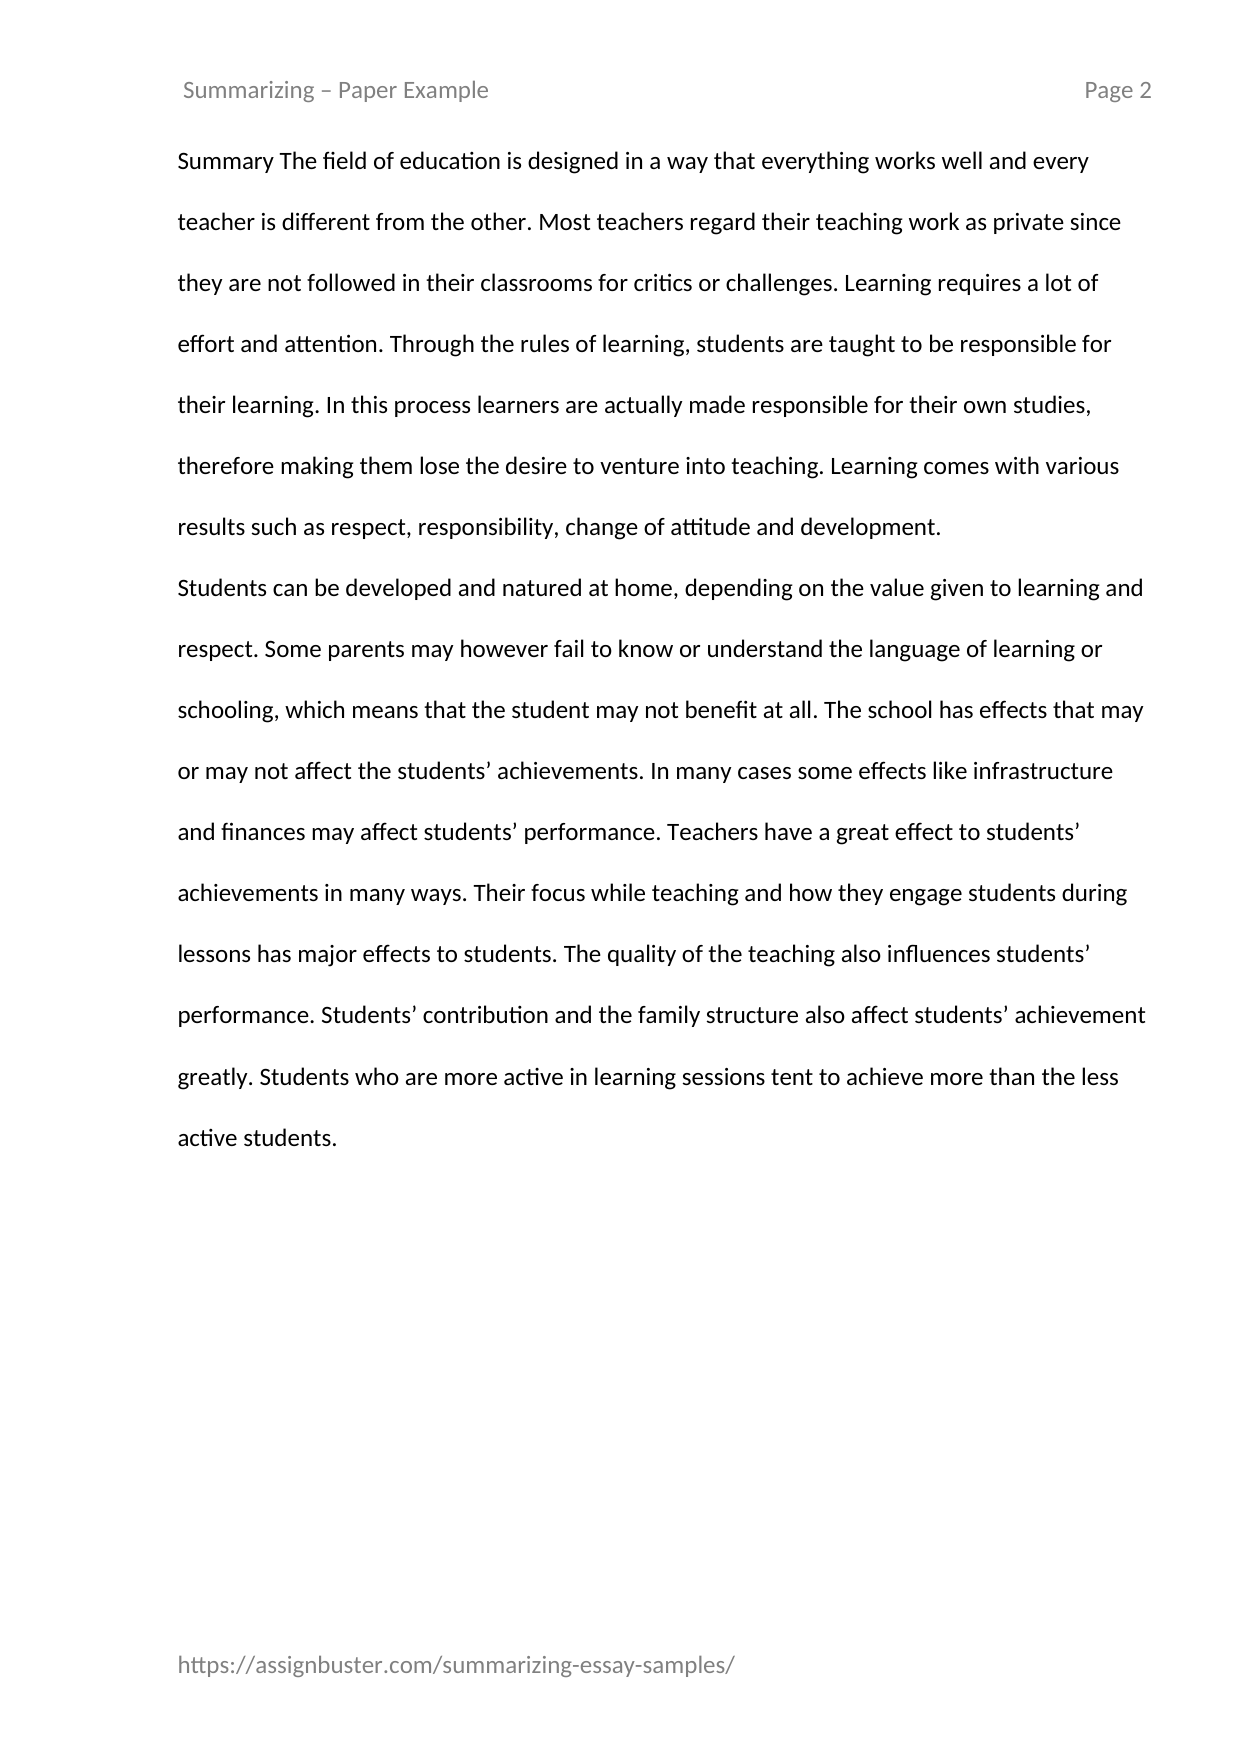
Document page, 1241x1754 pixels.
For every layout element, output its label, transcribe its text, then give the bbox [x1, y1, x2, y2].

text Summary The field of education is designed in a way that everything works well and every teacher is different from the other. Most teachers regard their teaching work as private since they are not followed in their classrooms for critics or challenges. Learning requires a lot of effort and attention. Through the rules of learning, students are taught to be responsible for their learning. In this process learners are actually made responsible for their own studies, therefore making them lose the desire to venture into teaching. Learning comes with various results such as respect, responsibility, change of attitude and development. Students can be developed and natured at home, depending on the value given to learning and respect. Some parents may however fail to know or understand the language of learning or schooling, which means that the student may not benefit at all. The school has effects that may or may not affect the students’ achievements. In many cases some effects like infrastructure and finances may affect students’ performance. Teachers have a great effect to students’ achievements in many ways. Their focus while teaching and how they engage students during lessons has major effects to students. The quality of the teaching also influences students’ performance. Students’ contribution and the family structure also affect students’ achievement greatly. Students who are more active in learning sessions tent to achieve more than the less active students. [177, 145, 1152, 1152]
